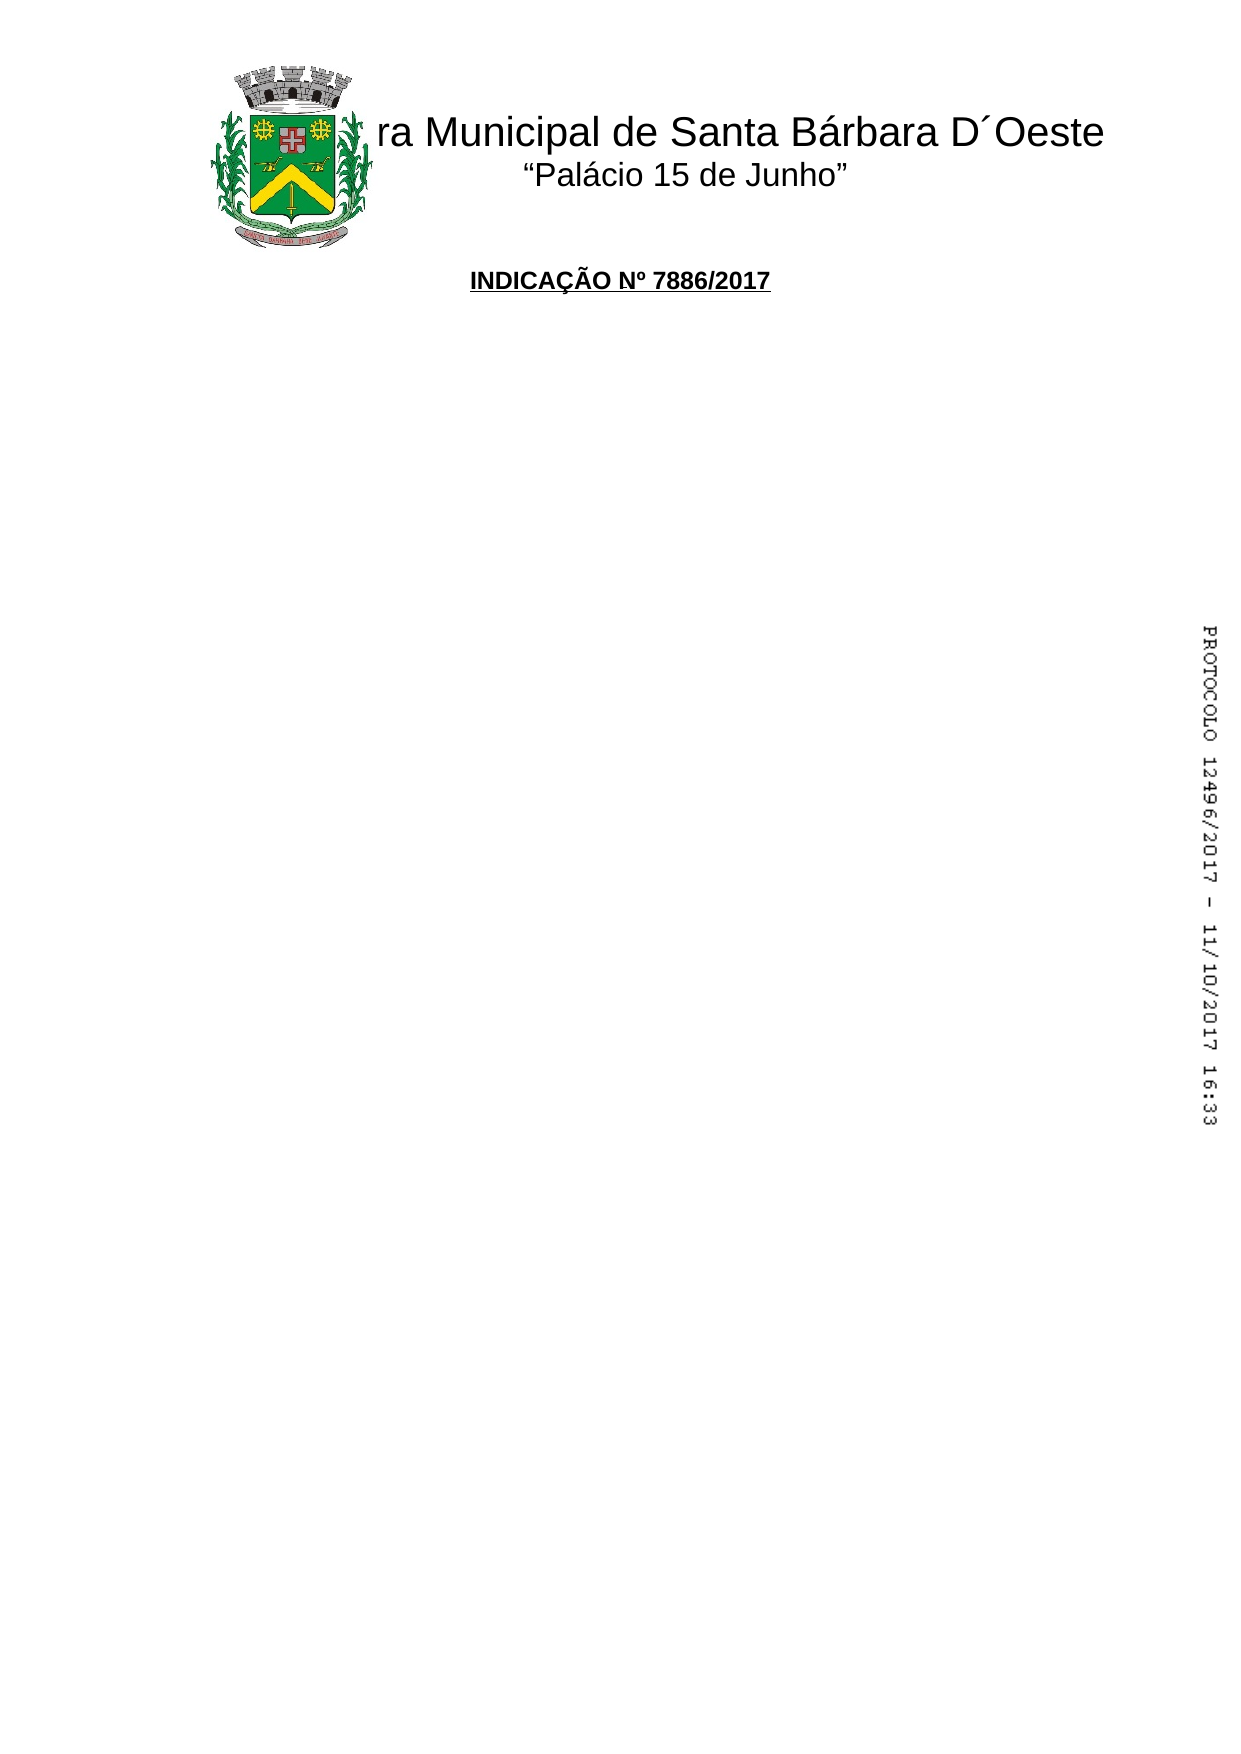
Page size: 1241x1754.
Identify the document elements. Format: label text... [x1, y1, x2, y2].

picture [1177, 623, 1241, 1131]
picture [210, 66, 380, 255]
title INDICAÇÃO Nº 7886/2017 [177, 266, 1063, 294]
